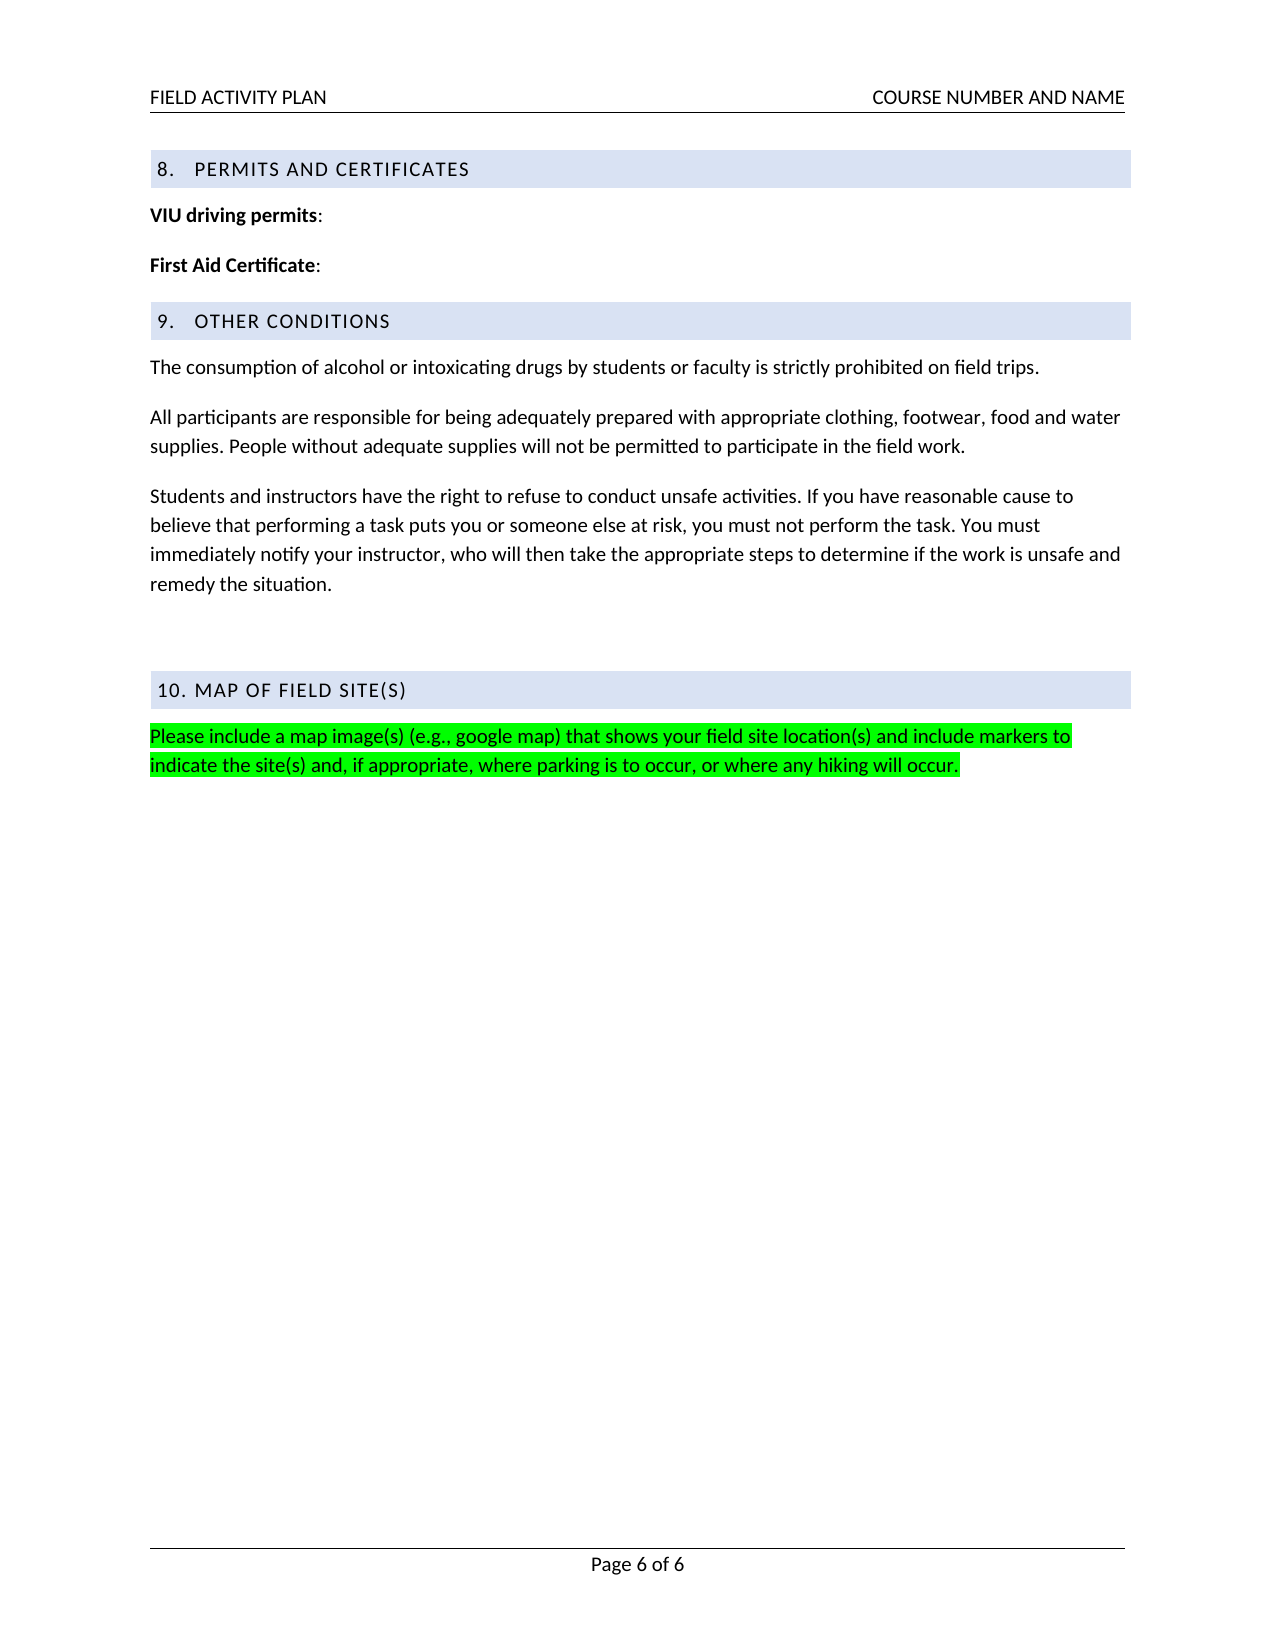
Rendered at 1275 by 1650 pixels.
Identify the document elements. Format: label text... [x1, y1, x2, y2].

text VIU driving permits: [150, 202, 1125, 227]
text First Aid Certificate: [150, 252, 1125, 277]
subtitle Permits and Certificates [157, 156, 1125, 182]
subtitle Map of Field Site(s) [157, 677, 1125, 702]
text Students and instructors have the right to refuse to conduct unsafe activities. If you have reasonable cause to believe that performing a task puts you or someone else at risk, you must not perform the task. You must immediately notify your instructor, who will then take the appropriate steps to determine if the work is unsafe and remedy the situation. [150, 483, 1125, 596]
text Please include a map image(s) (e.g., google map) that shows your field site location(s) and include markers to indicate the site(s) and, if appropriate, where parking is to occur, or where any hiking will occur. [150, 723, 1125, 777]
text All participants are responsible for being adequately prepared with appropriate clothing, footwear, food and water supplies. People without adequate supplies will not be permitted to participate in the field work. [150, 404, 1125, 459]
text The consumption of alcohol or intoxicating drugs by students or faculty is strictly prohibited on field trips. [150, 354, 1125, 379]
subtitle Other Conditions [157, 308, 1125, 334]
